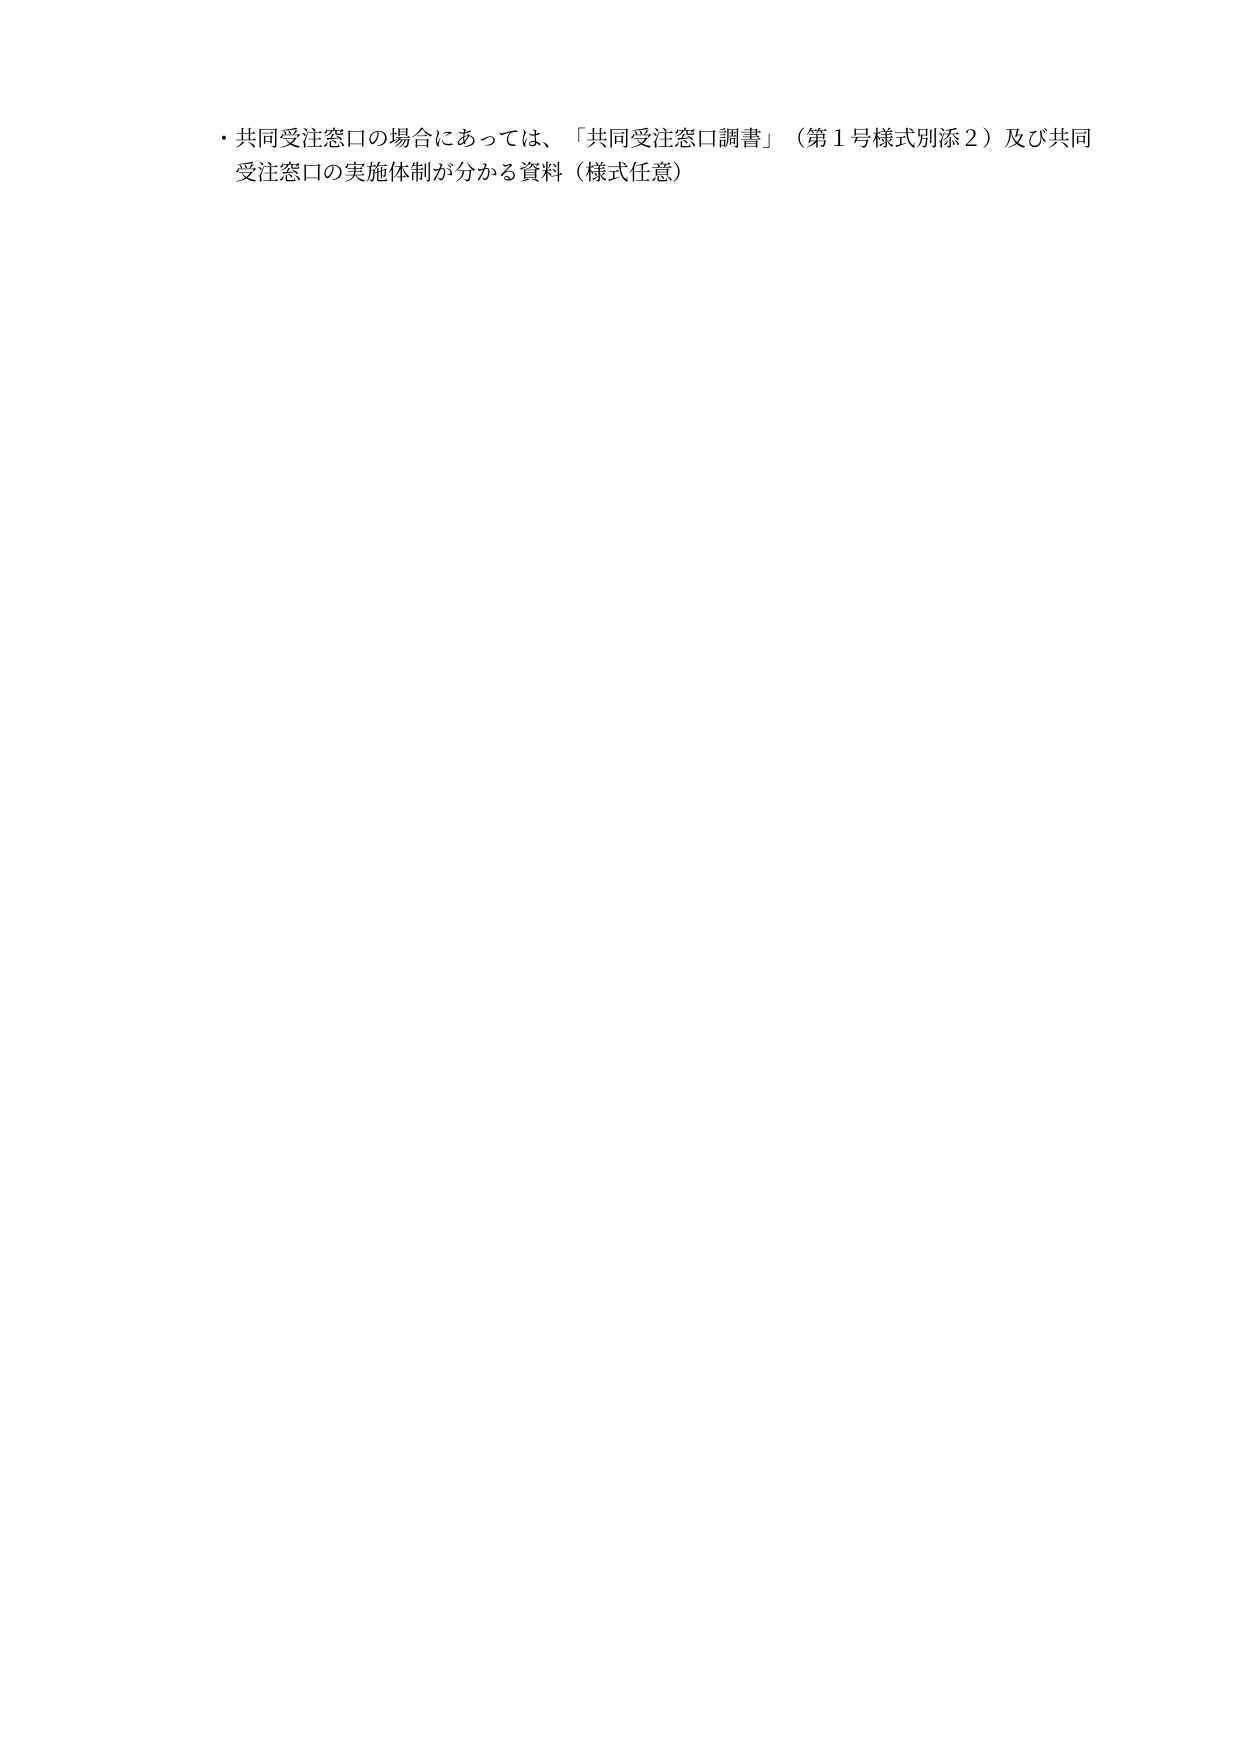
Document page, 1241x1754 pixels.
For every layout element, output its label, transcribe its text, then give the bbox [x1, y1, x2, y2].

list ・共同受注窓口の場合にあっては、「共同受注窓口調書」（第１号様式別添２）及び共同受注窓口の実施体制が分かる資料（様式任意） [213, 120, 1092, 187]
